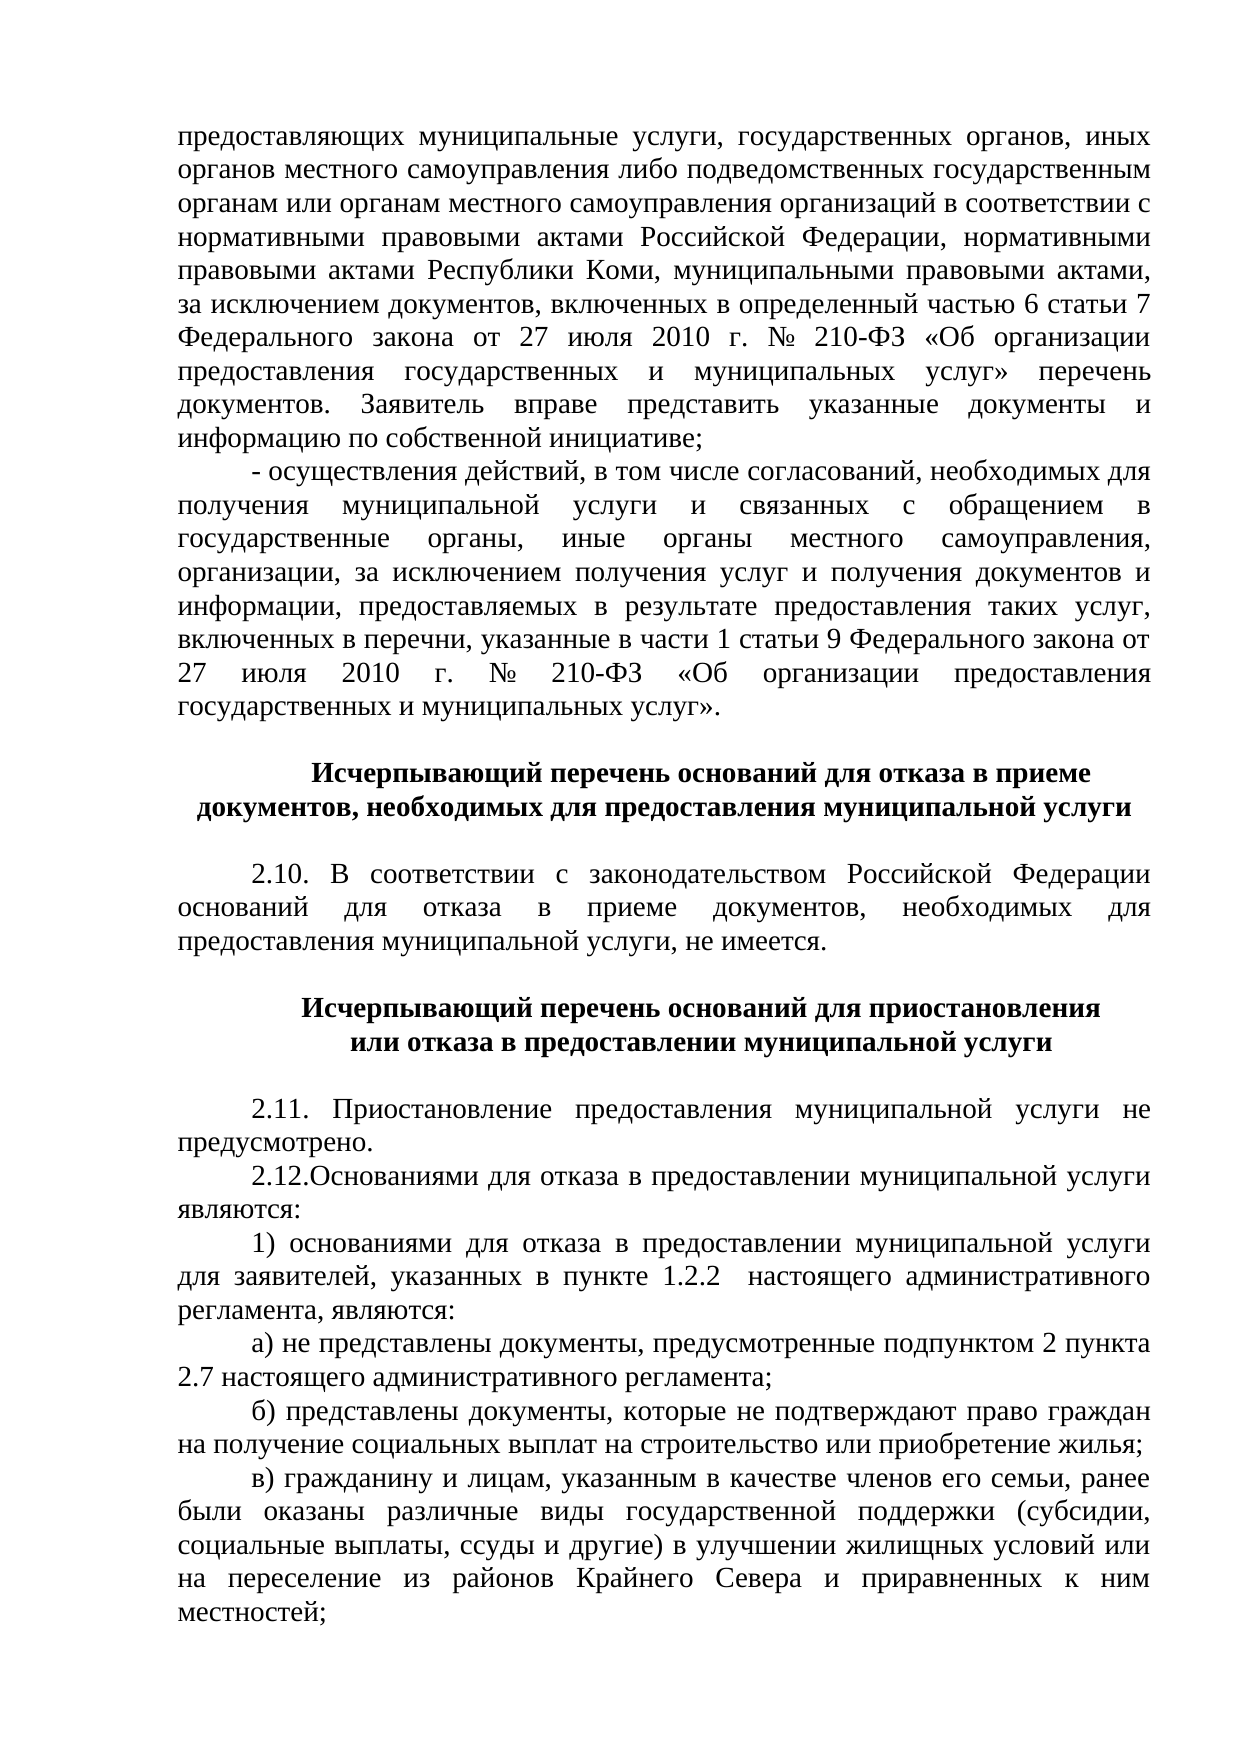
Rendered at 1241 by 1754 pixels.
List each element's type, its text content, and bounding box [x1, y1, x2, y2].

text 2.11. Приостановление предоставления муниципальной услуги не предусмотрено. [177, 1091, 1152, 1158]
text или отказа в предоставлении муниципальной услуги [177, 1024, 1152, 1057]
text 1) основаниями для отказа в предоставлении муниципальной услуги для заявителей, указанных в пункте 1.2.2 настоящего административного регламента, являются: [177, 1225, 1152, 1326]
text б) представлены документы, которые не подтверждают право граждан на получение социальных выплат на строительство или приобретение жилья; [177, 1393, 1152, 1460]
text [177, 118, 1152, 453]
text - осуществления действий, в том числе согласований, необходимых для получения муниципальной услуги и связанных с обращением в государственные органы, иные органы местного самоуправления, организации, за исключением получения услуг и получения документов и информации, предоставляемых в результате предоставления таких услуг, включенных в перечни, указанные в части 1 статьи 9 Федерального закона от 27 июля 2010 г. № 210-ФЗ «Об организации предоставления государственных и муниципальных услуг». [177, 453, 1152, 722]
text 2.12.Основаниями для отказа в предоставлении муниципальной услуги являются: [177, 1158, 1152, 1225]
text в) гражданину и лицам, указанным в качестве членов его семьи, ранее были оказаны различные виды государственной поддержки (субсидии, социальные выплаты, ссуды и другие) в улучшении жилищных условий или на переселение из районов Крайнего Севера и приравненных к ним местностей; [177, 1460, 1152, 1627]
text а) не представлены документы, предусмотренные подпунктом 2 пункта 2.7 настоящего административного регламента; [177, 1326, 1152, 1393]
text Исчерпывающий перечень оснований для отказа в приеме документов, необходимых для предоставления муниципальной услуги [177, 755, 1152, 822]
text 2.10. В соответствии с законодательством Российской Федерации оснований для отказа в приеме документов, необходимых для предоставления муниципальной услуги, не имеется. [177, 856, 1152, 957]
text Исчерпывающий перечень оснований для приостановления [177, 990, 1152, 1024]
